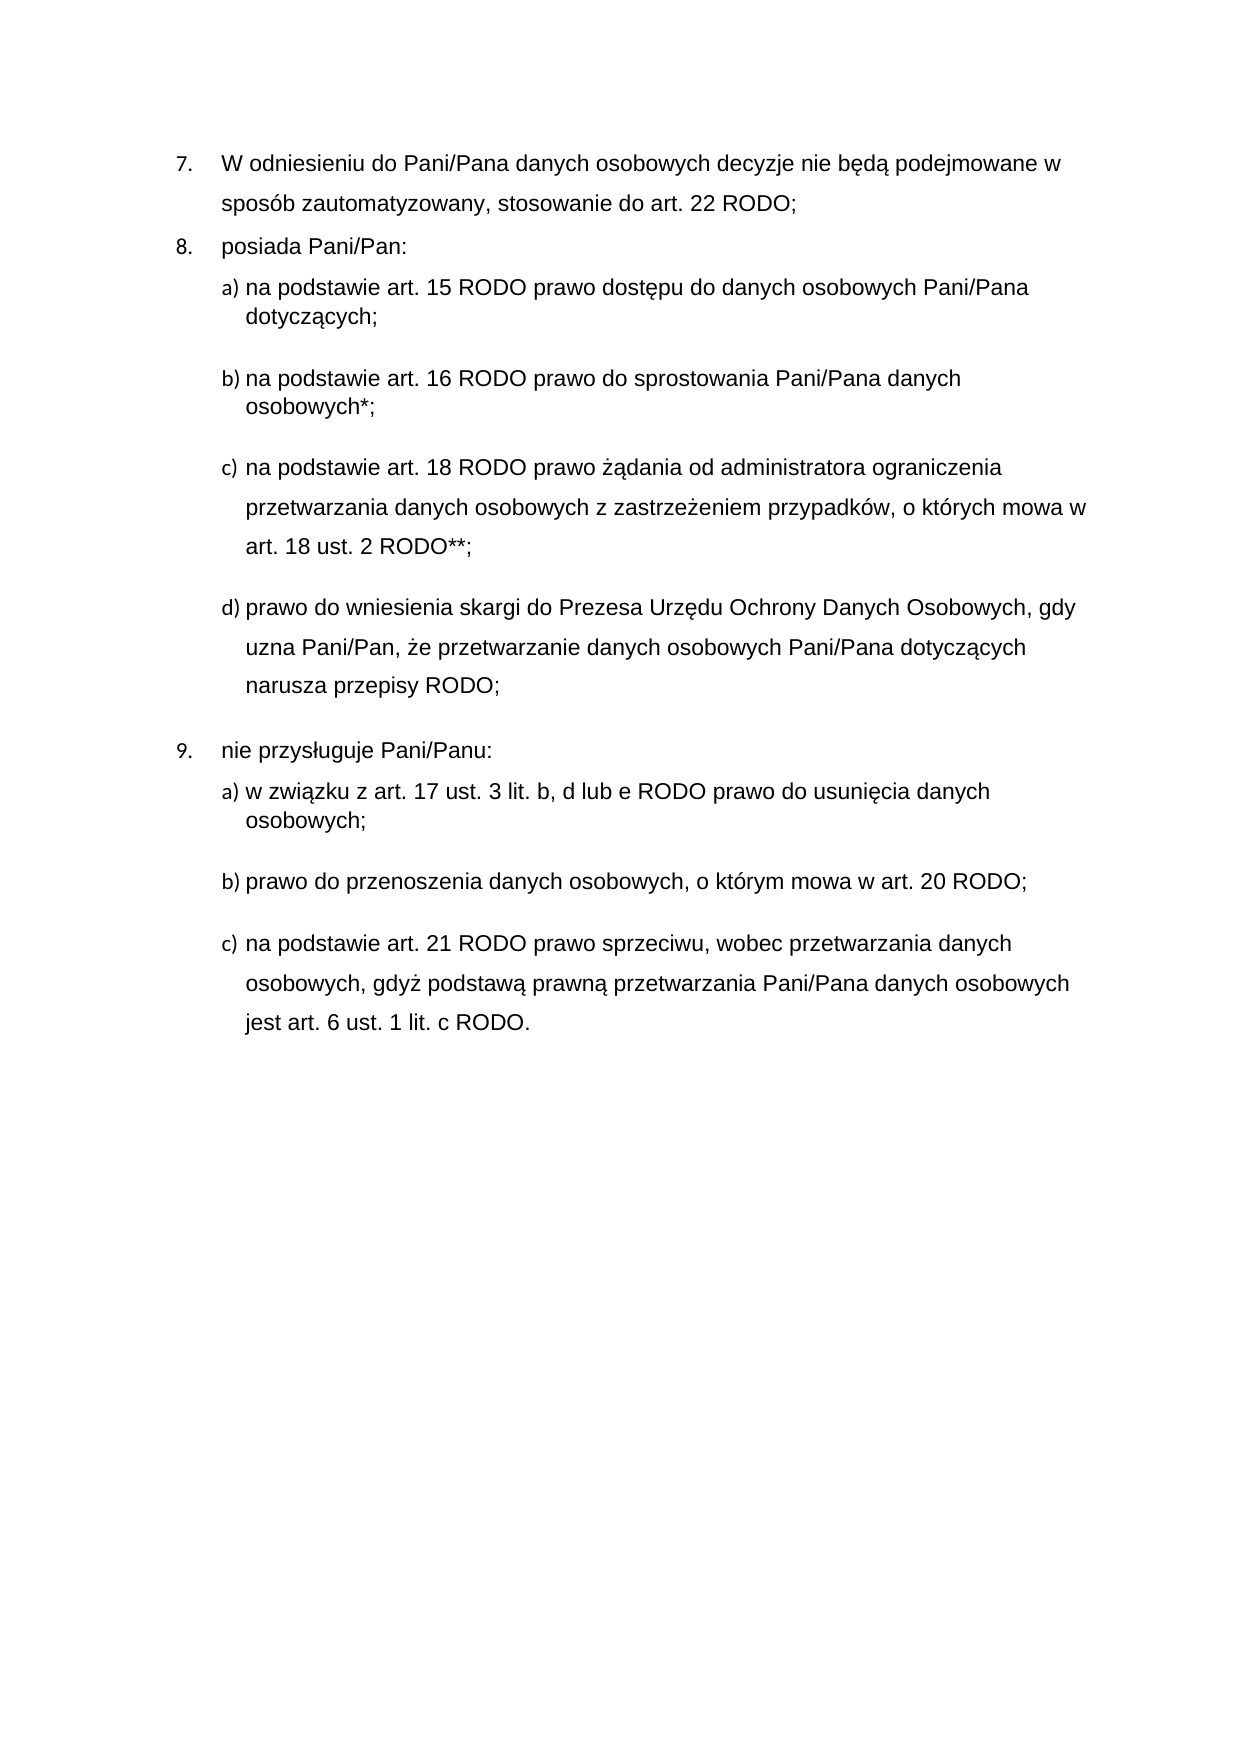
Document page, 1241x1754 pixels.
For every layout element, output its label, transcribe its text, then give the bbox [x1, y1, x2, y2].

list prawo do przenoszenia danych osobowych, o którym mowa w art. 20 RODO; [221, 867, 1092, 895]
list na podstawie art. 16 RODO prawo do sprostowania Pani/Pana danych osobowych*; [221, 364, 1092, 419]
list na podstawie art. 15 RODO prawo dostępu do danych osobowych Pani/Pana dotyczących; [221, 273, 1092, 329]
list W odniesieniu do Pani/Pana danych osobowych decyzje nie będą podejmowane w sposób zautomatyzowany, stosowanie do art. 22 RODO; [176, 149, 1092, 216]
list nie przysługuje Pani/Panu: [176, 736, 1092, 764]
list na podstawie art. 21 RODO prawo sprzeciwu, wobec przetwarzania danych osobowych, gdyż podstawą prawną przetwarzania Pani/Pana danych osobowych jest art. 6 ust. 1 lit. c RODO. [221, 929, 1092, 1035]
list prawo do wniesienia skargi do Prezesa Urzędu Ochrony Danych Osobowych, gdy uzna Pani/Pan, że przetwarzanie danych osobowych Pani/Pana dotyczących narusza przepisy RODO; [221, 593, 1092, 699]
list posiada Pani/Pan: [176, 232, 1092, 260]
list w związku z art. 17 ust. 3 lit. b, d lub e RODO prawo do usunięcia danych osobowych; [221, 777, 1092, 833]
list na podstawie art. 18 RODO prawo żądania od administratora ograniczenia przetwarzania danych osobowych z zastrzeżeniem przypadków, o których mowa w art. 18 ust. 2 RODO**; [221, 453, 1092, 559]
